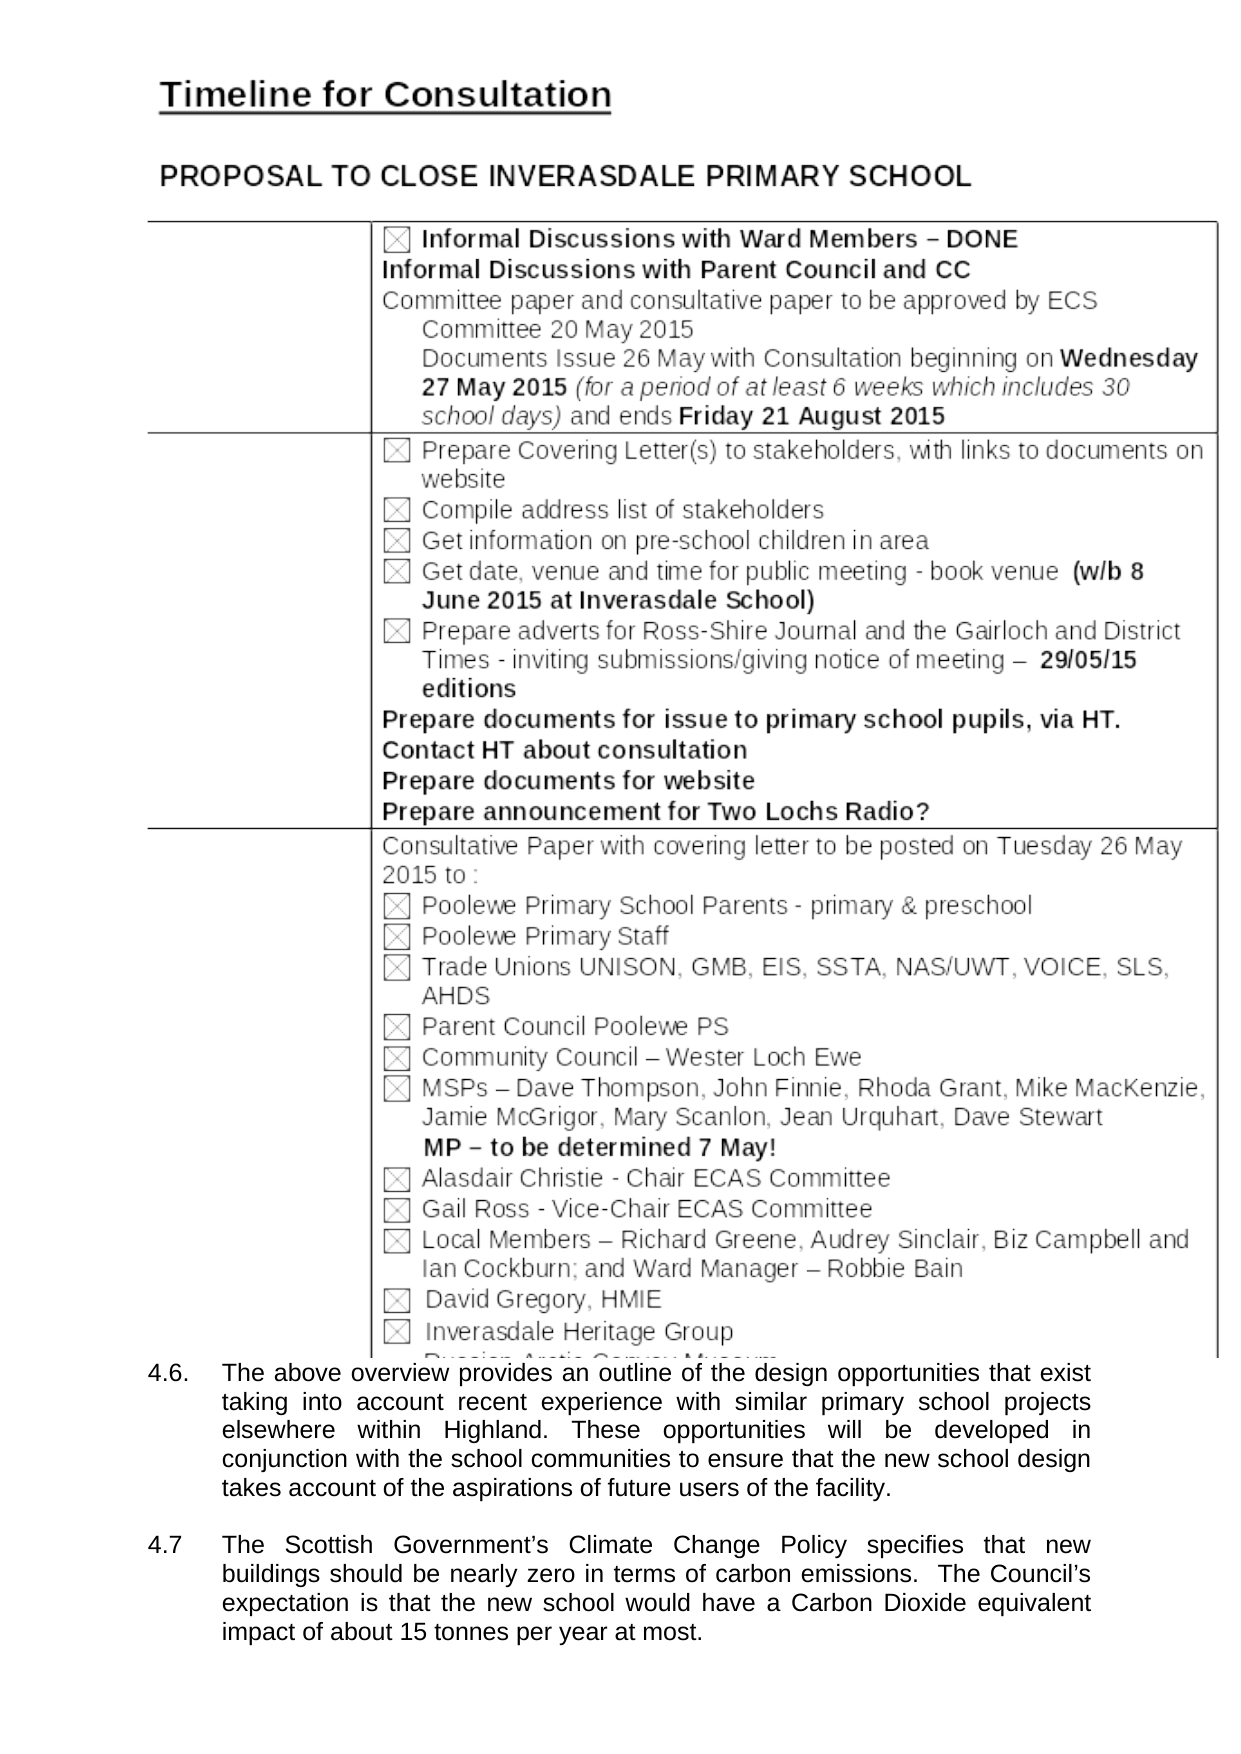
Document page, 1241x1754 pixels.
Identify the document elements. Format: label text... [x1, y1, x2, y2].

text 4.7 The Scottish Government’s Climate Change Policy specifies that new buildings should be nearly zero in terms of carbon emissions. The Council’s expectation is that the new school would have a Carbon Dioxide equivalent impact of about 15 tonnes per year at most. [148, 1531, 1092, 1646]
text 4.6. The above overview provides an outline of the design opportunities that exist taking into account recent experience with similar primary school projects elsewhere within Highland. These opportunities will be developed in conjunction with the school communities to ensure that the new school design takes account of the aspirations of future users of the facility. [148, 1358, 1092, 1502]
